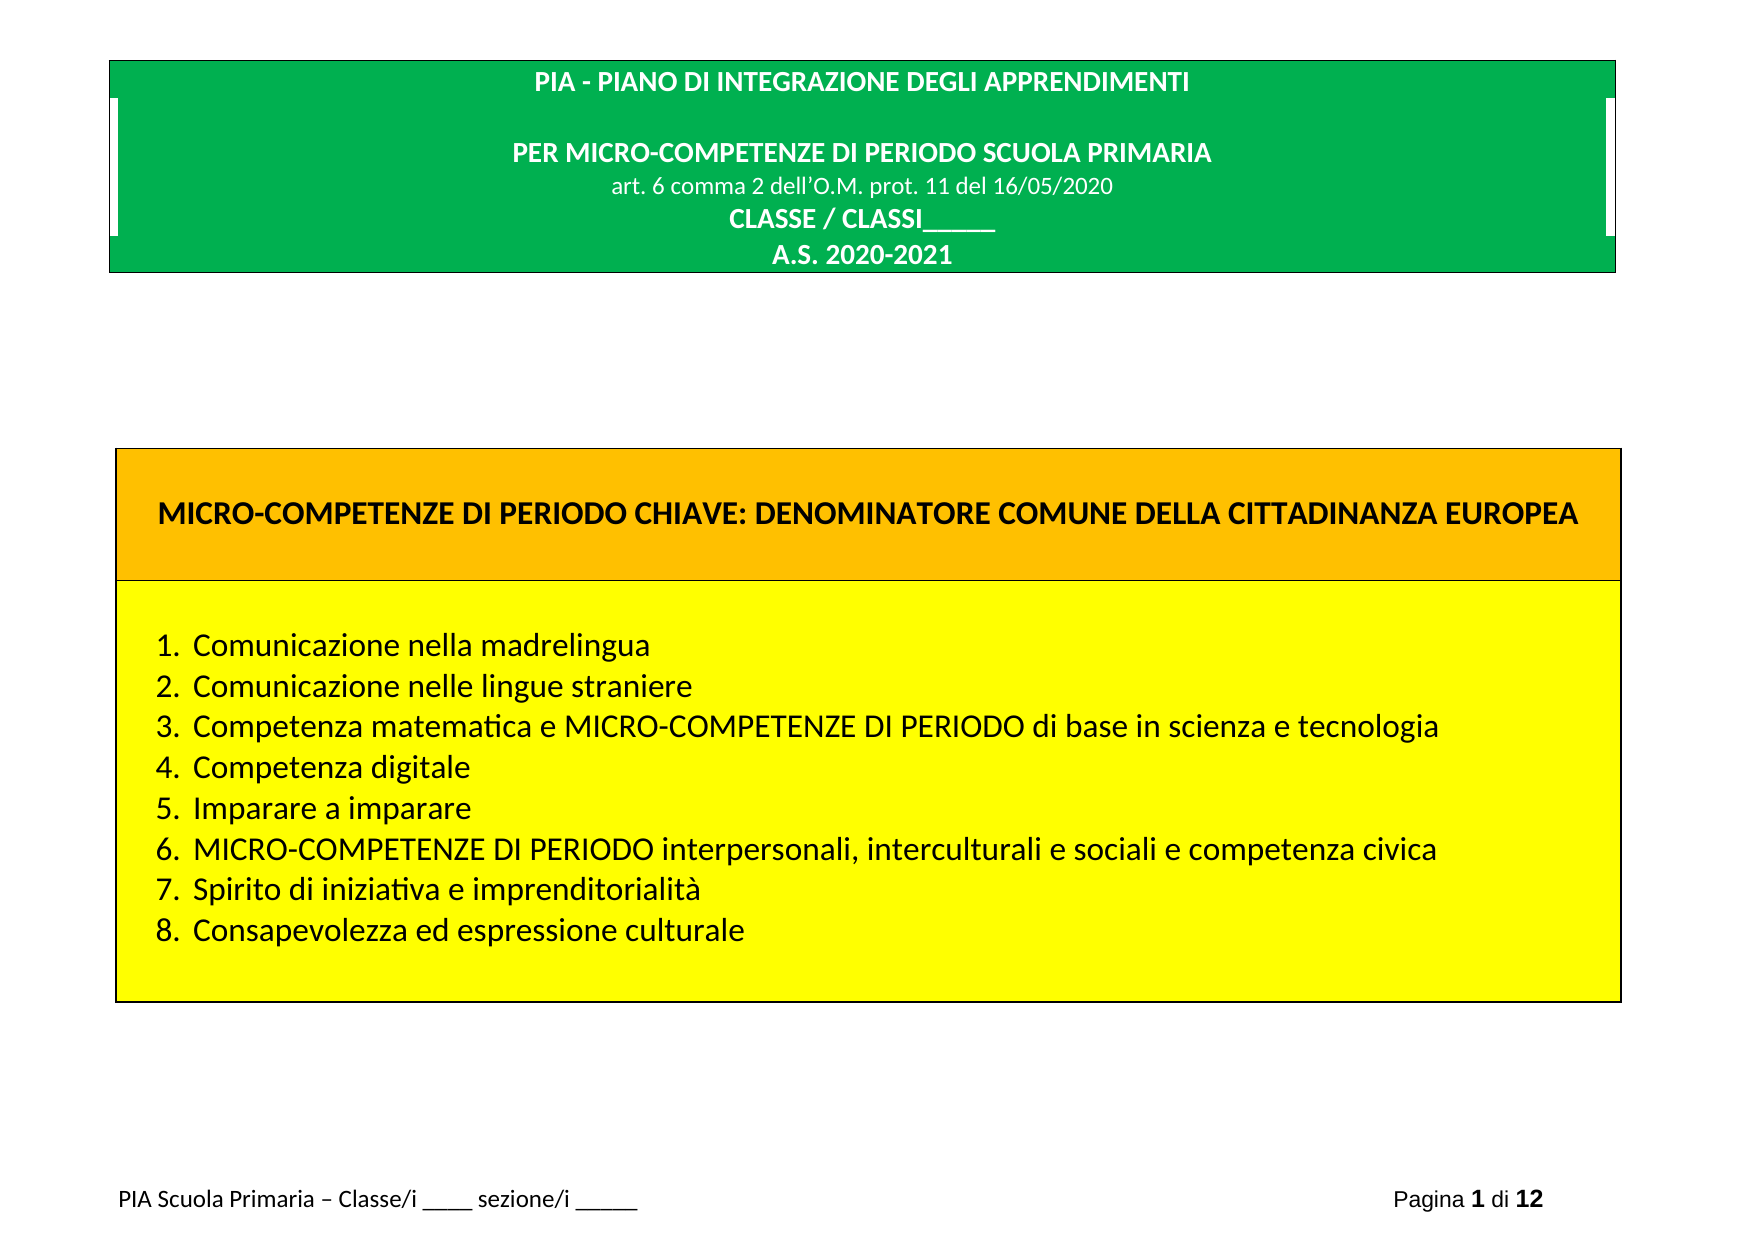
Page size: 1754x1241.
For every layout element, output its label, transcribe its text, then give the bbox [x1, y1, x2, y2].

text A.S. 2020-2021 [110, 233, 1615, 272]
text PIA - PIANO DI INTEGRAZIONE DEGLI APPRENDIMENTI [110, 61, 1615, 98]
text CLASSE / CLASSI_____ [118, 200, 1606, 233]
table_header MICRO-COMPETENZE DI PERIODO CHIAVE: DENOMINATORE COMUNE DELLA CITTADINANZA EUROPEA [117, 449, 1620, 580]
text art. 6 comma 2 dell’O.M. prot. 11 del 16/05/2020 [118, 170, 1606, 200]
table_cell Comunicazione nella madrelingua Comunicazione nelle lingue straniere Competenza matematica e MICRO-COMPETENZE DI PERIODO di base in scienza e tecnologia Competenza digitale Imparare a imparare MICRO-COMPETENZE DI PERIODO interpersonali, interculturali e sociali e competenza civica Spirito di iniziativa e imprenditorialità Consapevolezza ed espressione culturale [117, 581, 1620, 1001]
text PER MICRO-COMPETENZE DI PERIODO SCUOLA PRIMARIA [118, 134, 1606, 170]
